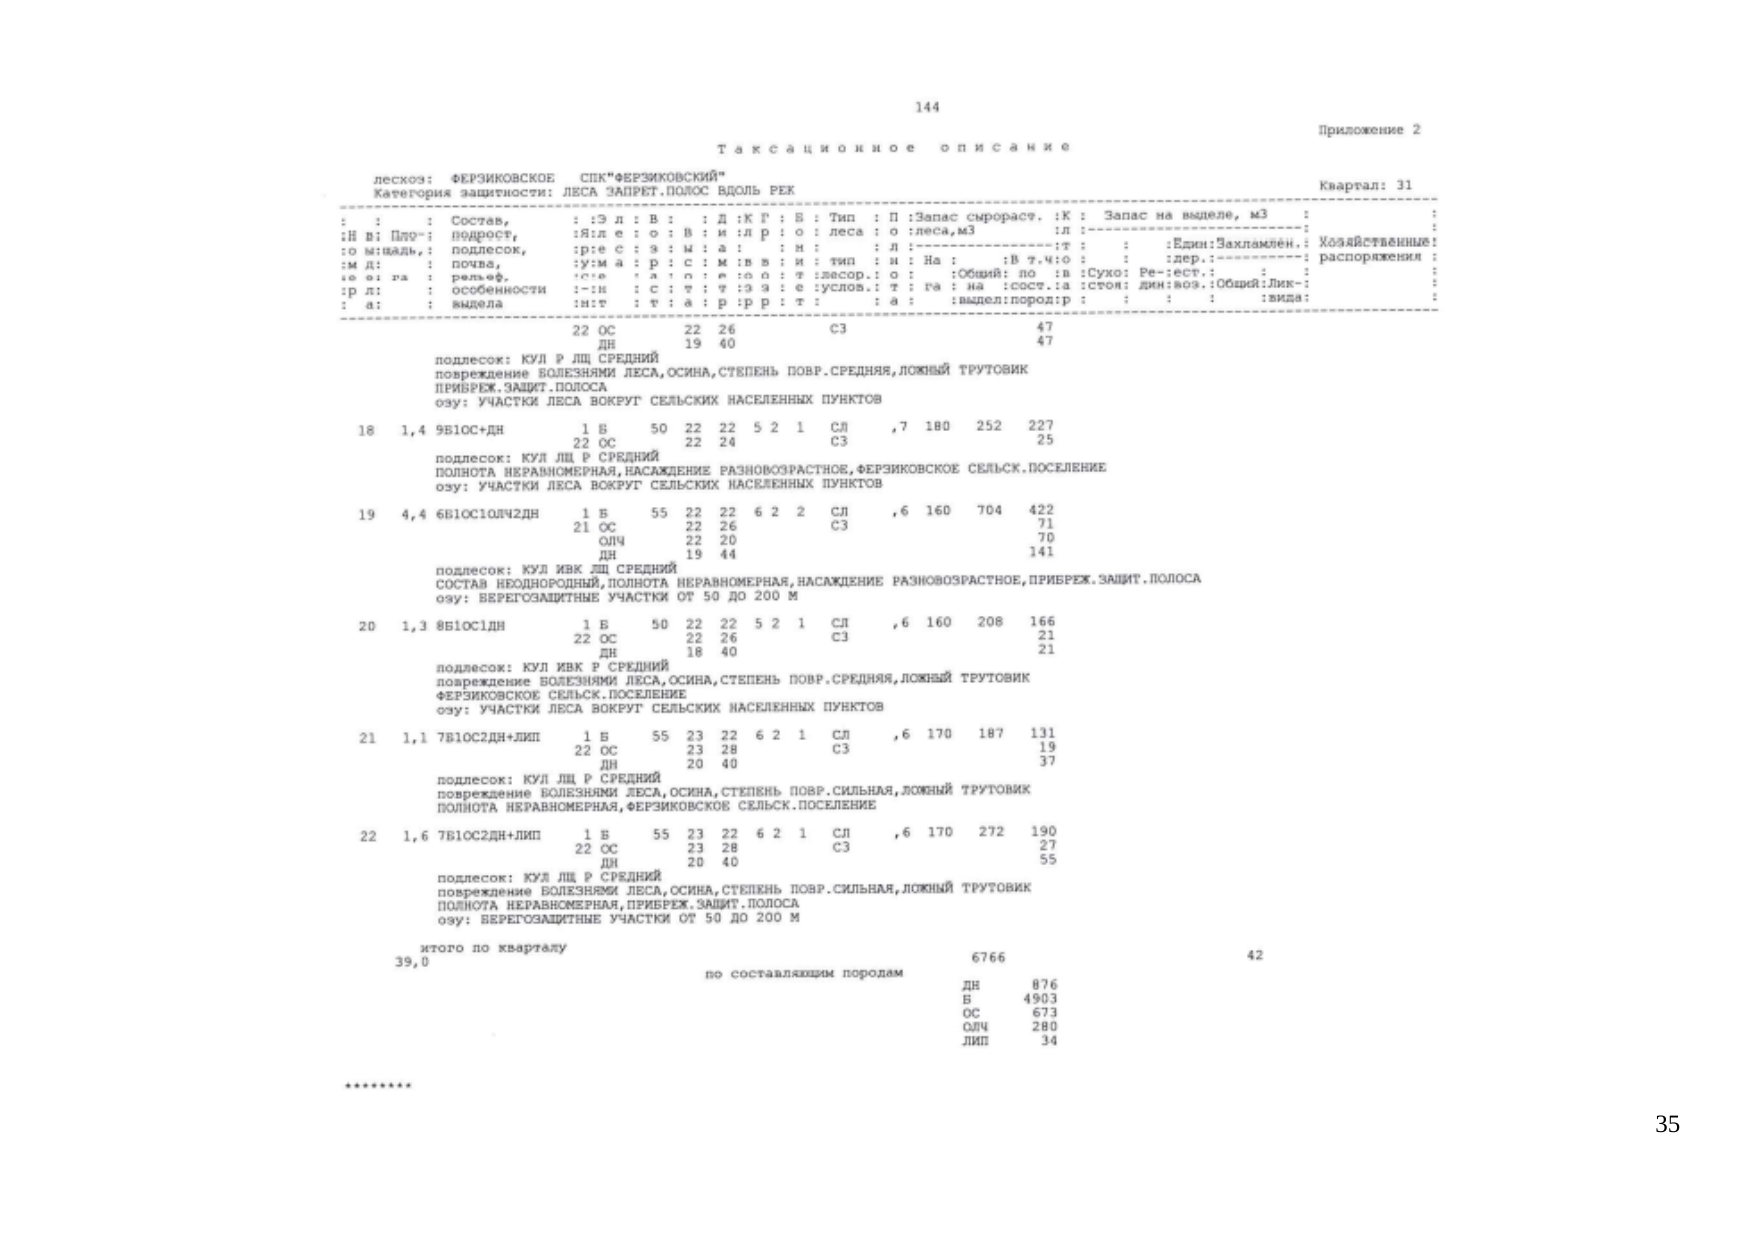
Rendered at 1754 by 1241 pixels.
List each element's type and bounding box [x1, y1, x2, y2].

picture [303, 88, 1480, 1108]
